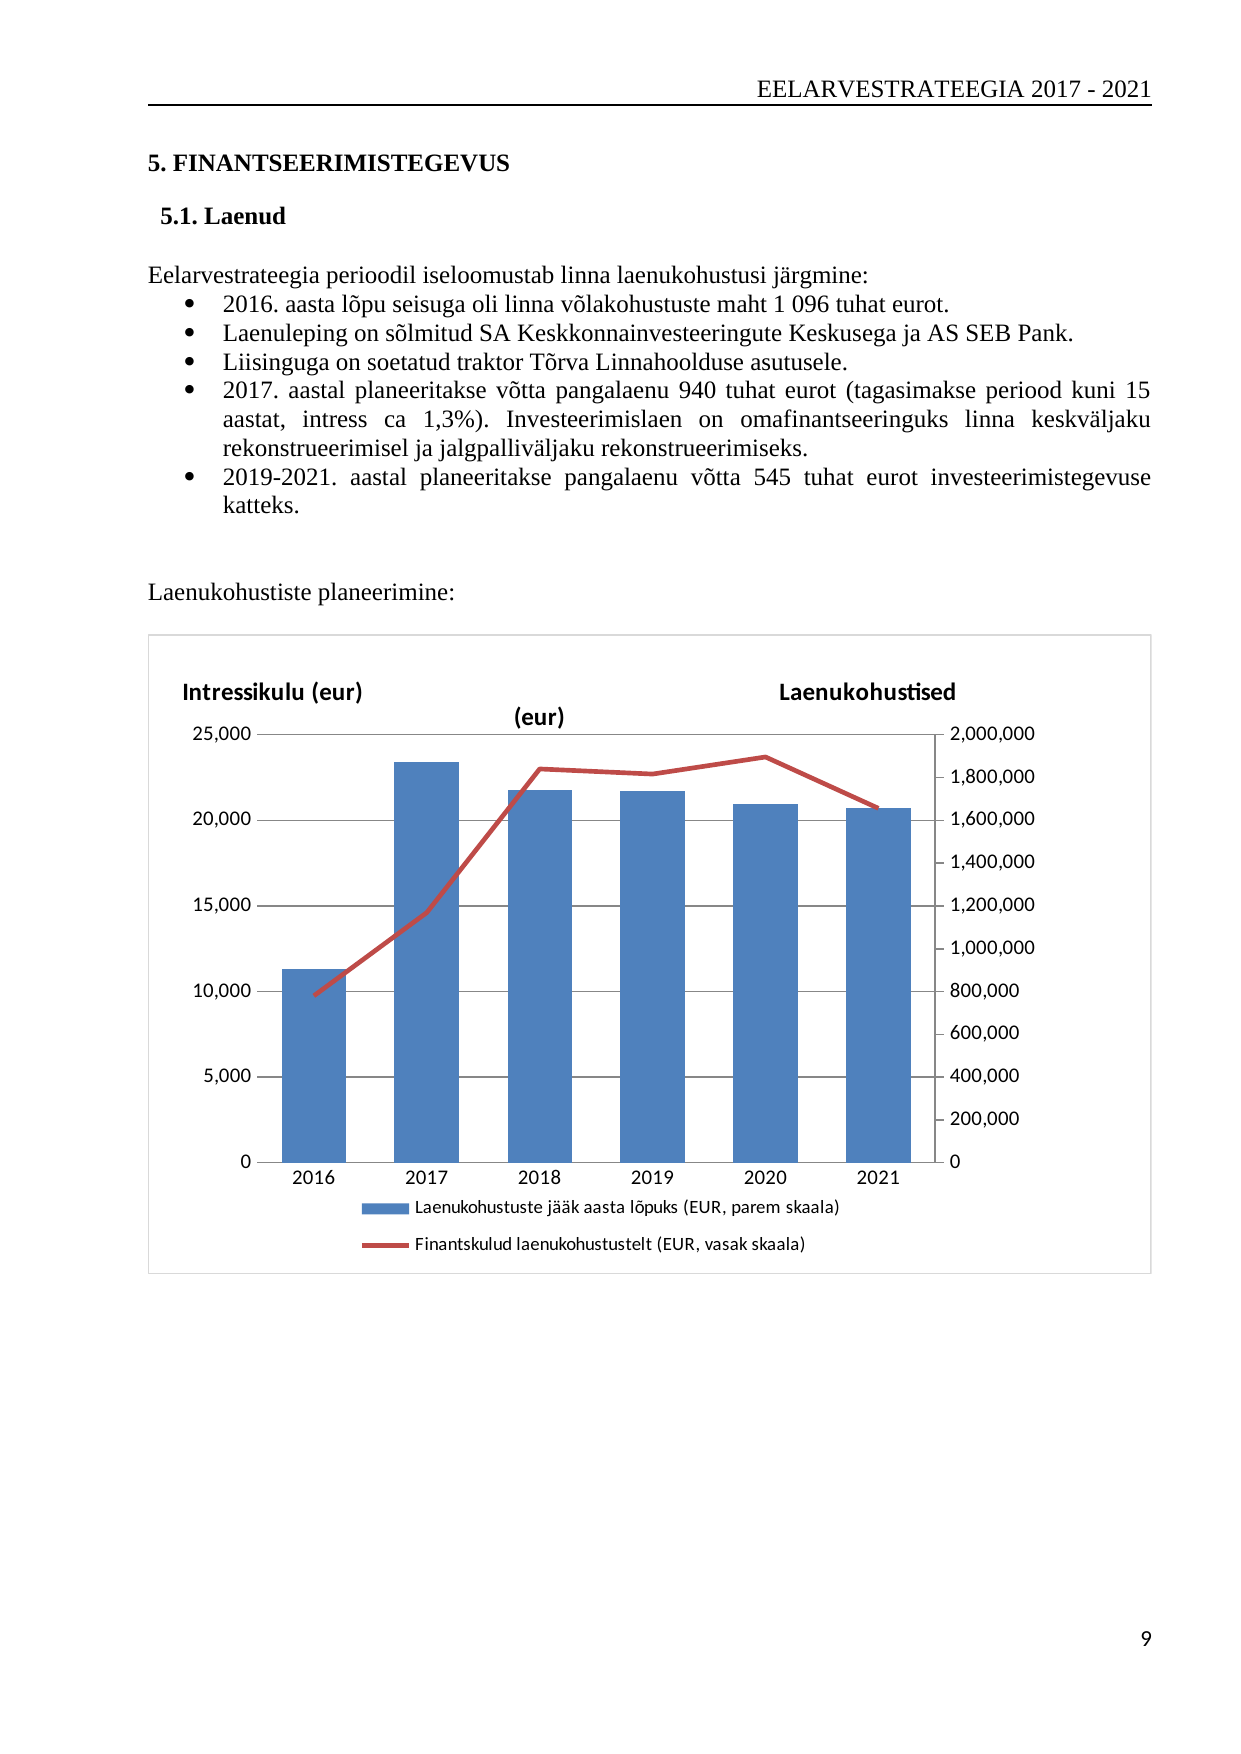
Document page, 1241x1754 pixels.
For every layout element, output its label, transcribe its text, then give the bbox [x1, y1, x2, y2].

list Laenuleping on sõlmitud SA Keskkonnainvesteeringute Keskusega ja AS SEB Pank. [185, 318, 1152, 347]
subtitle 5.1. Laenud [148, 201, 1152, 230]
text Eelarvestrateegia perioodil iseloomustab linna laenukohustusi järgmine: [148, 261, 1152, 289]
text Laenukohustiste planeerimine: [148, 577, 1152, 606]
list 2017. aastal planeeritakse võtta pangalaenu 940 tuhat eurot (tagasimakse periood kuni 15 aastat, intress ca 1,3%). Investeerimislaen on omafinantseeringuks linna keskväljaku rekonstrueerimisel ja jalgpalliväljaku rekonstrueerimiseks. [185, 376, 1152, 462]
list 2019-2021. aastal planeeritakse pangalaenu võtta 545 tuhat eurot investeerimistegevuse katteks. [185, 462, 1152, 519]
list 2016. aasta lõpu seisuga oli linna võlakohustuste maht 1 096 tuhat eurot. [185, 289, 1152, 318]
list Liisinguga on soetatud traktor Tõrva Linnahoolduse asutusele. [185, 347, 1152, 376]
subtitle 5. FINANTSEERIMISTEGEVUS [148, 148, 1152, 176]
